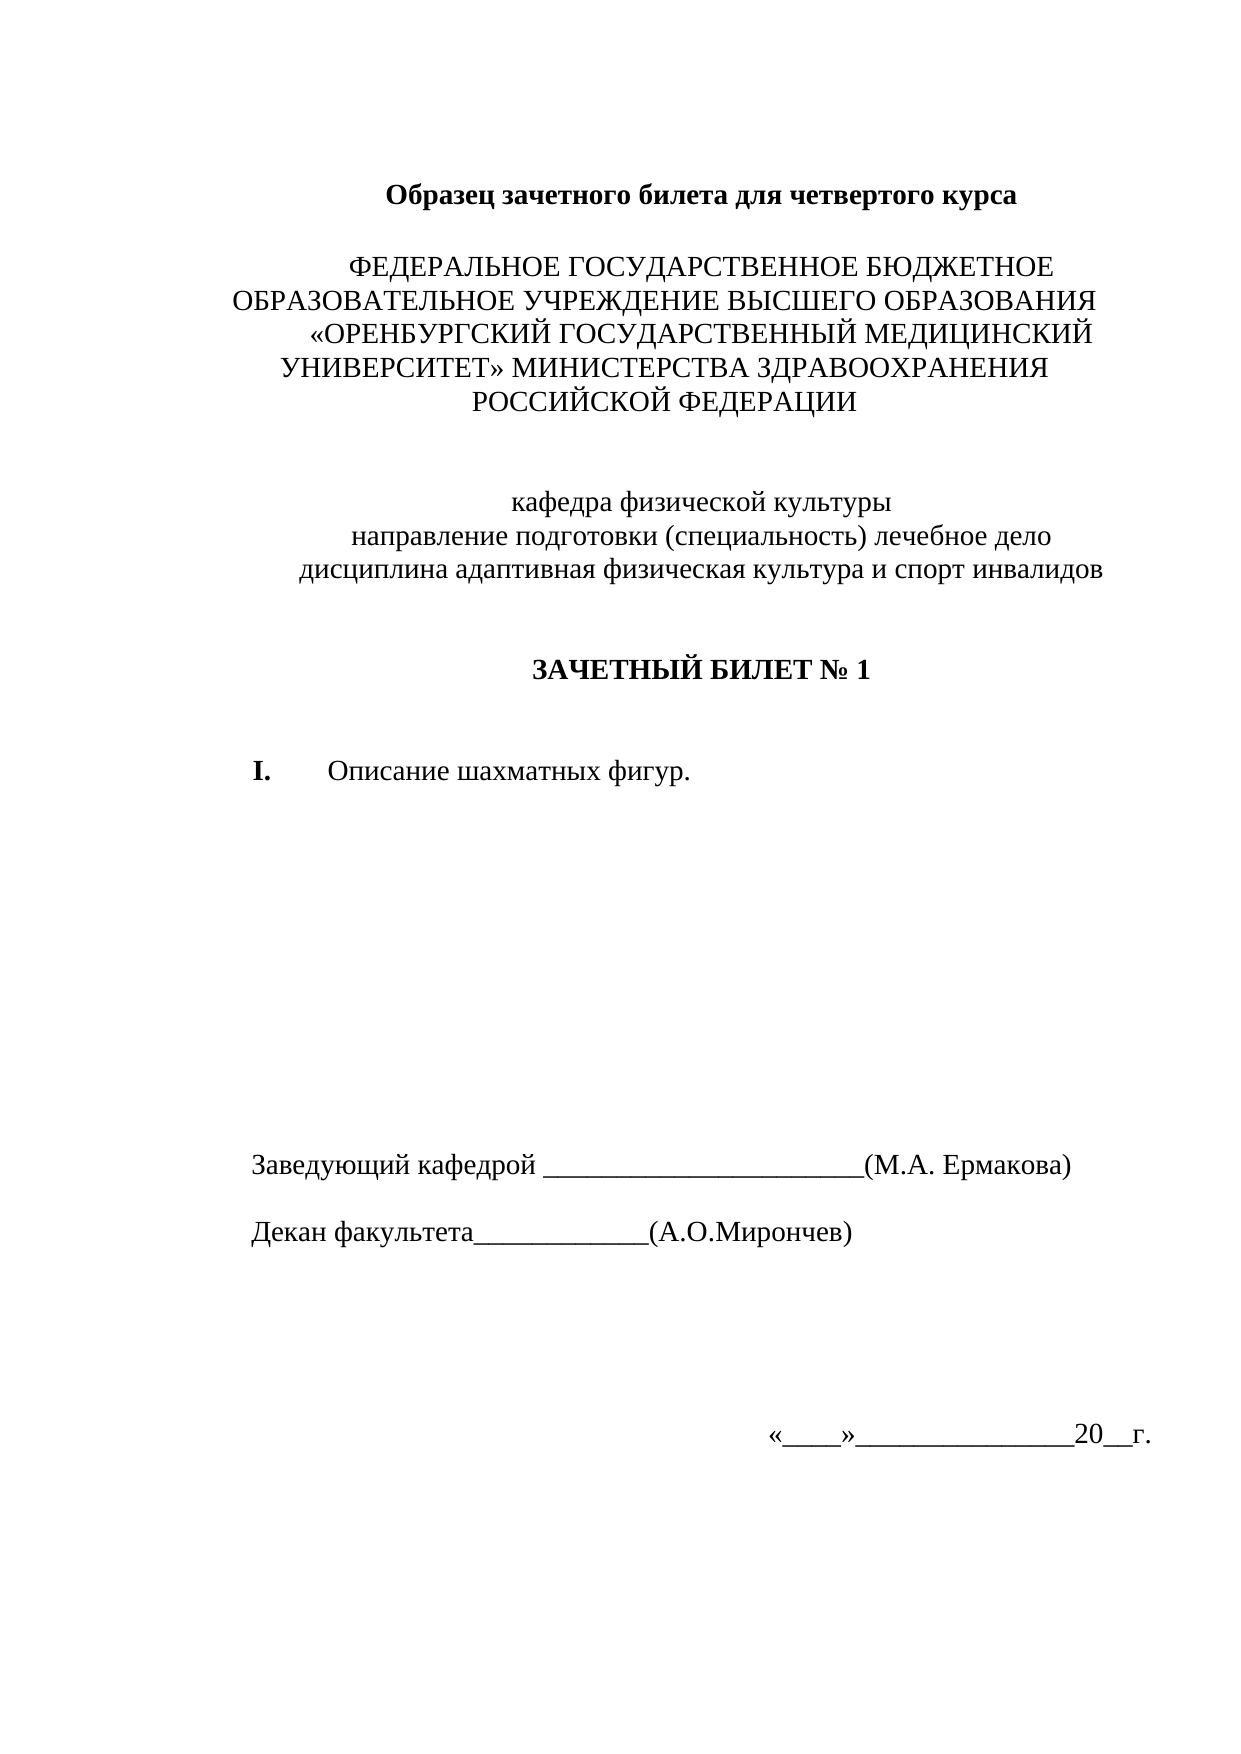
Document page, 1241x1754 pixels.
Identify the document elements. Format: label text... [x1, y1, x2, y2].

text ФЕДЕРАЛЬНОЕ ГОСУДАРСТВЕННОЕ БЮДЖЕТНОЕ ОБРАЗОВАТЕЛЬНОЕ УЧРЕЖДЕНИЕ ВЫСШЕГО ОБРАЗОВАНИЯ [177, 249, 1152, 317]
text дисциплина адаптивная физическая культура и спорт инвалидов [177, 551, 1152, 585]
text кафедра физической культуры [177, 484, 1152, 518]
text ЗАЧЕТНЫЙ БИЛЕТ № 1 [177, 652, 1152, 686]
text направление подготовки (специальность) лечебное дело [177, 518, 1152, 551]
text Образец зачетного билета для четвертого курса [177, 177, 1152, 211]
list Описание шахматных фигур. [252, 753, 1152, 786]
text Декан факультета____________(А.О.Мирончев) [251, 1214, 1152, 1248]
text «____»_______________20__г. [177, 1416, 1152, 1449]
text Заведующий кафедрой ______________________(М.А. Ермакова) [177, 1147, 1152, 1181]
text «ОРЕНБУРГСКИЙ ГОСУДАРСТВЕННЫЙ МЕДИЦИНСКИЙ УНИВЕРСИТЕТ» МИНИСТЕРСТВА ЗДРАВООХРАНЕНИЯ РОССИЙСКОЙ ФЕДЕРАЦИИ [177, 317, 1152, 417]
